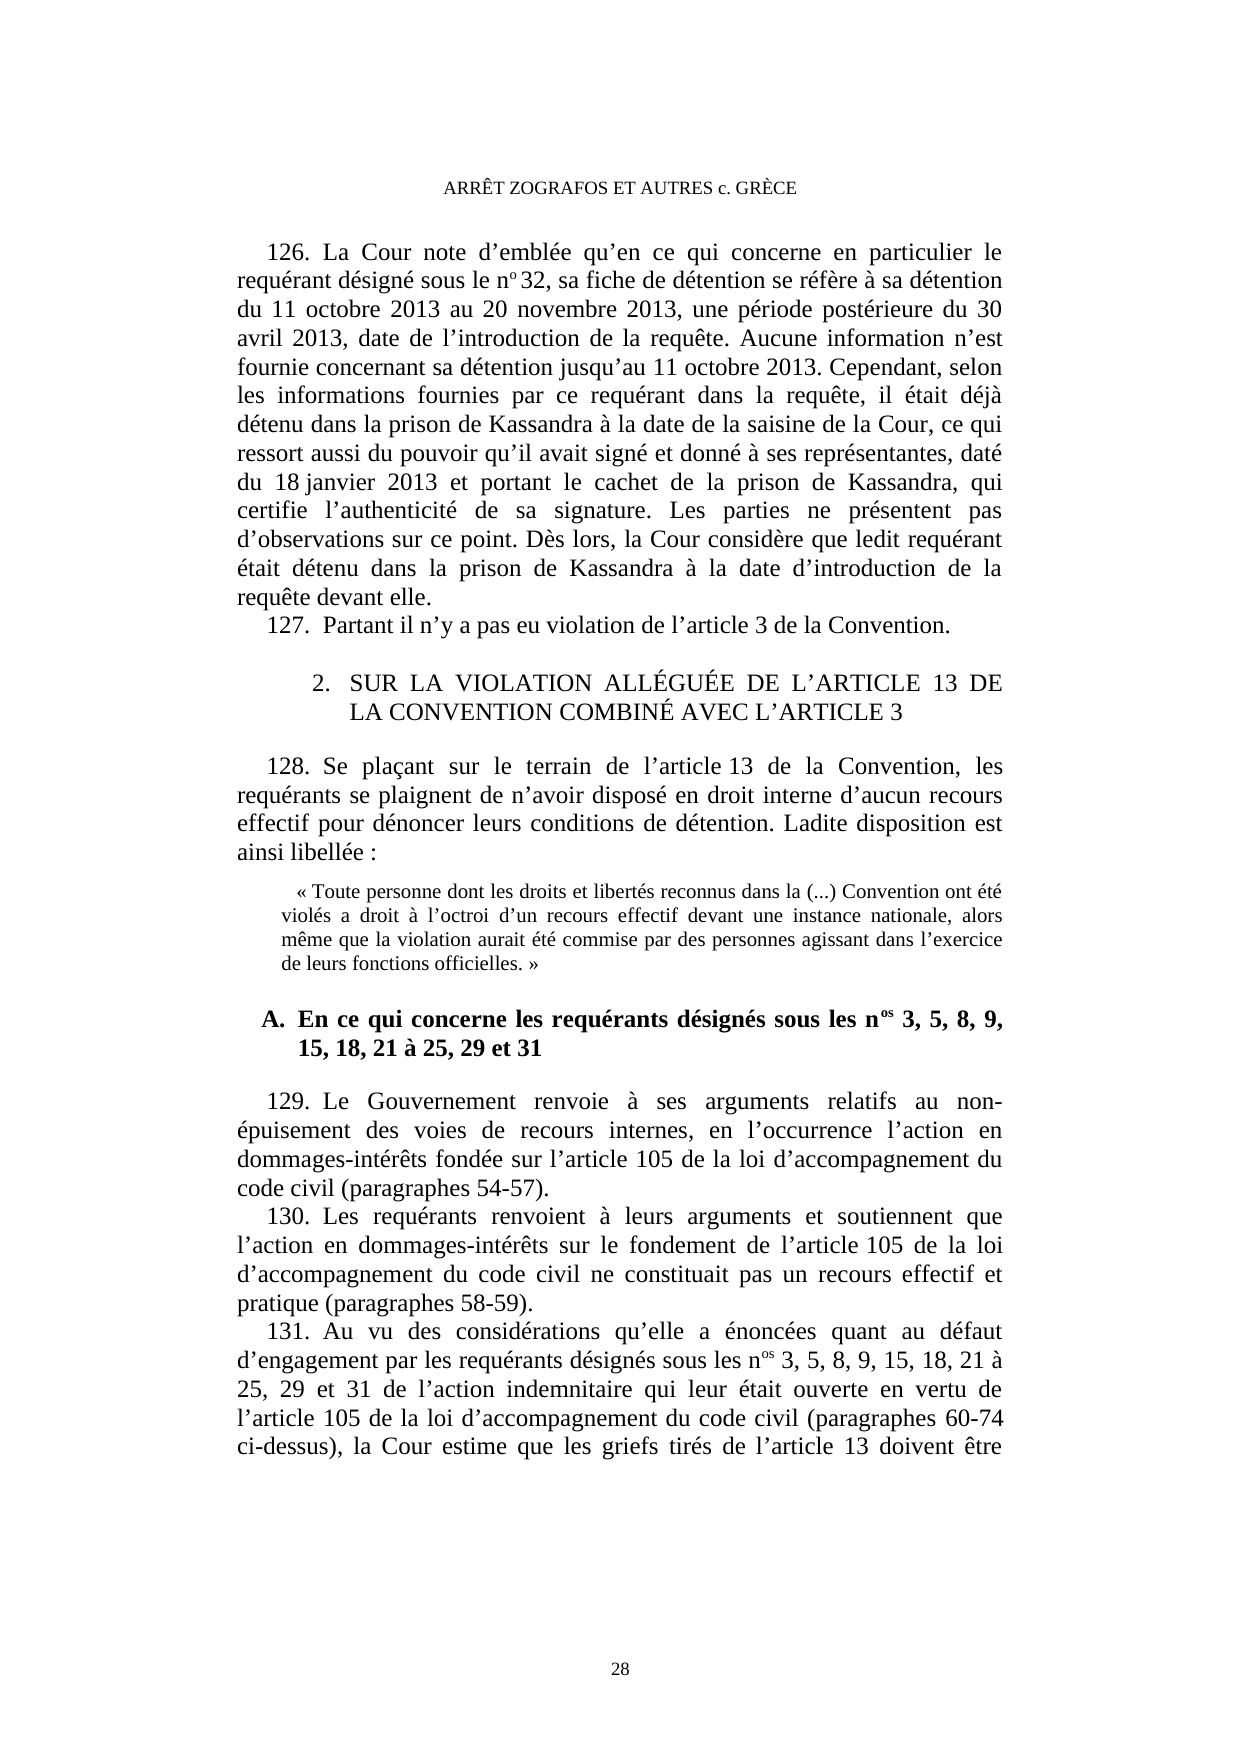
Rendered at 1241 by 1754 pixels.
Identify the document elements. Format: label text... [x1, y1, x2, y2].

text « Toute personne dont les droits et libertés reconnus dans la (...) Convention ont été violés a droit à l’octroi d’un recours effectif devant une instance nationale, alors même que la violation aurait été commise par des personnes agissant dans l’exercice de leurs fonctions officielles. » [281, 878, 1003, 975]
list En ce qui concerne les requérants désignés sous les nos 3, 5, 8, 9, 15, 18, 21 à 25, 29 et 31 [261, 1004, 1003, 1061]
text 129. Le Gouvernement renvoie à ses arguments relatifs au non-épuisement des voies de recours internes, en l’occurrence l’action en dommages-intérêts fondée sur l’article 105 de la loi d’accompagnement du code civil (paragraphes 54-57). [237, 1086, 1003, 1201]
text 126. La Cour note d’emblée qu’en ce qui concerne en particulier le requérant désigné sous le no 32, sa fiche de détention se réfère à sa détention du 11 octobre 2013 au 20 novembre 2013, une période postérieure du 30 avril 2013, date de l’introduction de la requête. Aucune information n’est fournie concernant sa détention jusqu’au 11 octobre 2013. Cependant, selon les informations fournies par ce requérant dans la requête, il était déjà détenu dans la prison de Kassandra à la date de la saisine de la Cour, ce qui ressort aussi du pouvoir qu’il avait signé et donné à ses représentantes, daté du 18 janvier 2013 et portant le cachet de la prison de Kassandra, qui certifie l’authenticité de sa signature. Les parties ne présentent pas d’observations sur ce point. Dès lors, la Cour considère que ledit requérant était détenu dans la prison de Kassandra à la date d’introduction de la requête devant elle. [237, 237, 1003, 611]
text SUR LA VIOLATION ALLÉGUÉE DE L’ARTICLE 13 DE LA CONVENTION COMBINÉ AVEC L’ARTICLE 3 [312, 668, 1003, 726]
text 130. Les requérants renvoient à leurs arguments et soutiennent que l’action en dommages-intérêts sur le fondement de l’article 105 de la loi d’accompagnement du code civil ne constituait pas un recours effectif et pratique (paragraphes 58-59). [237, 1201, 1003, 1316]
text 128. Se plaçant sur le terrain de l’article 13 de la Convention, les requérants se plaignent de n’avoir disposé en droit interne d’aucun recours effectif pour dénoncer leurs conditions de détention. Ladite disposition est ainsi libellée : [237, 751, 1003, 866]
text 127. Partant il n’y a pas eu violation de l’article 3 de la Convention. [237, 611, 1003, 639]
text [237, 1316, 1003, 1460]
